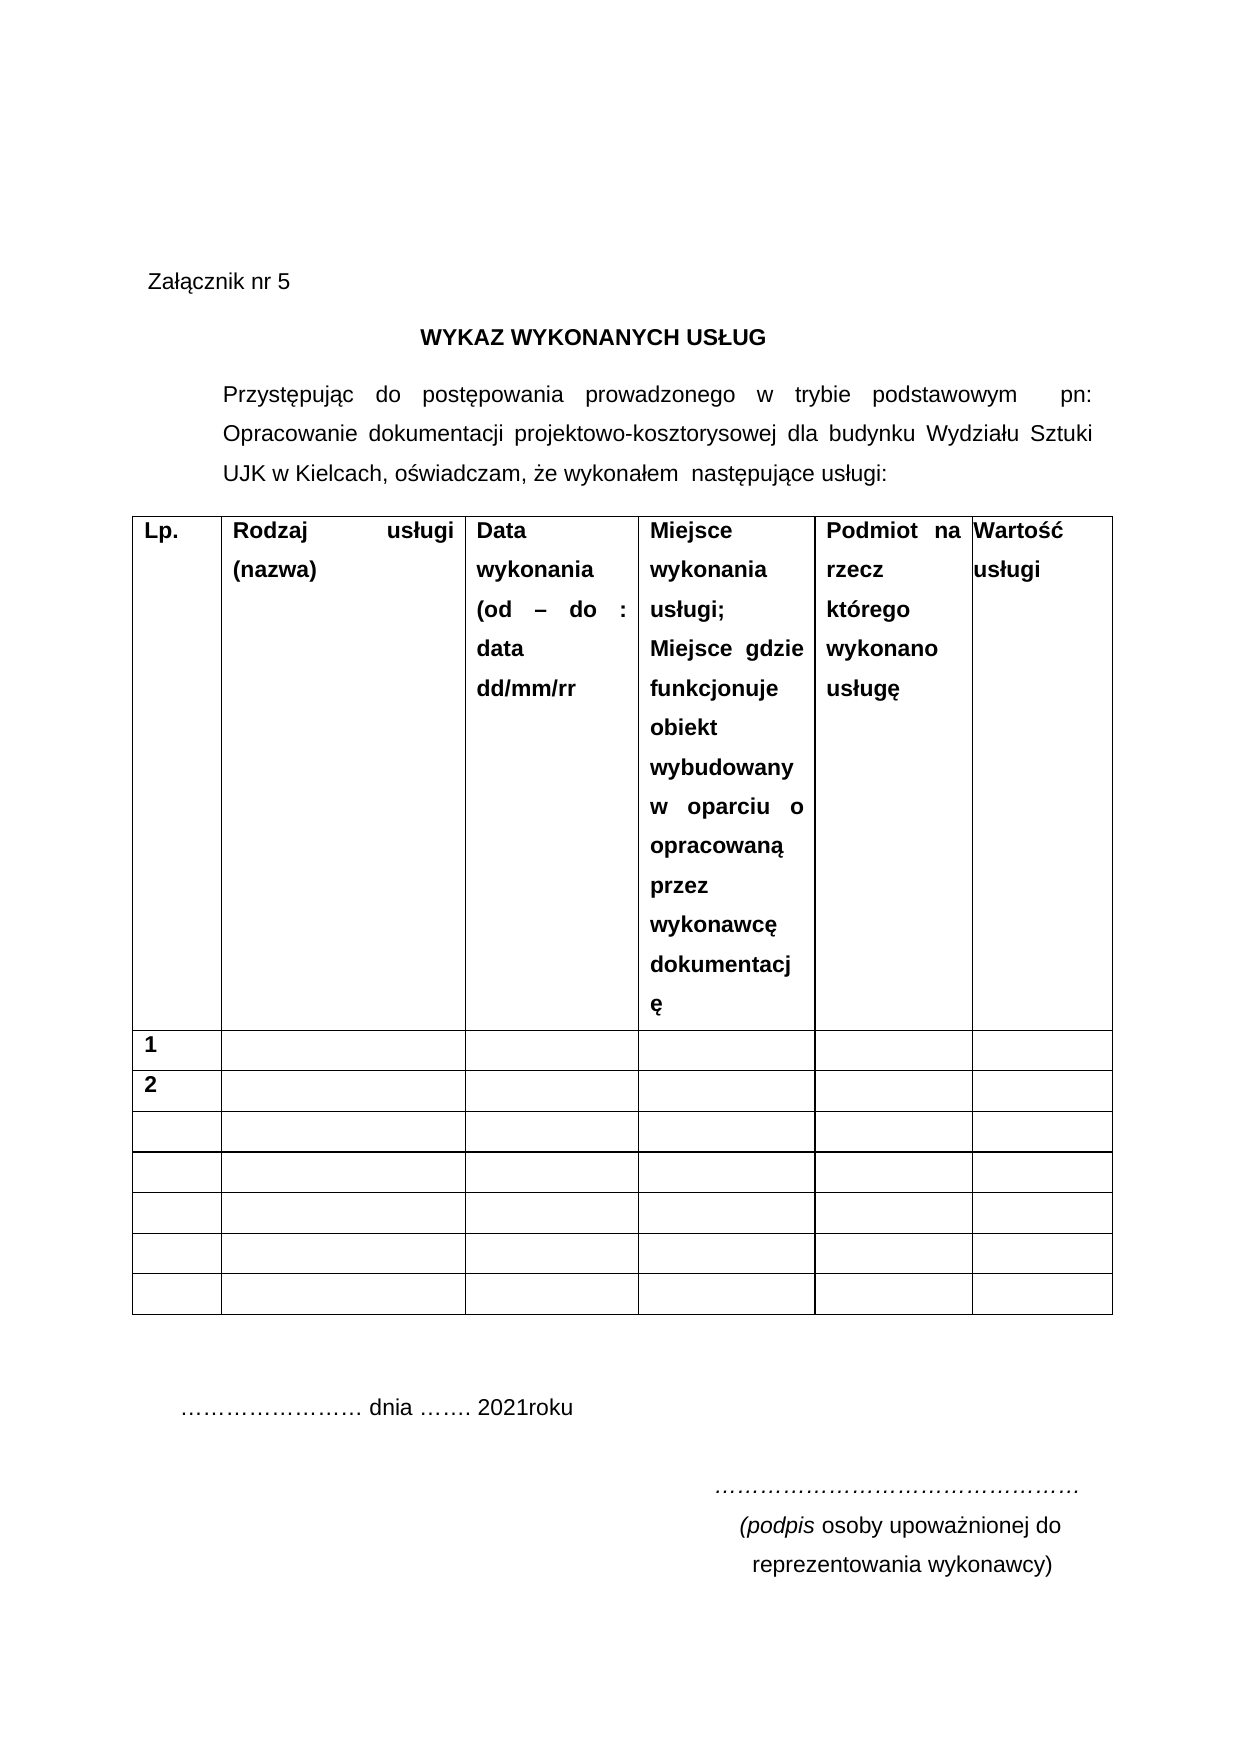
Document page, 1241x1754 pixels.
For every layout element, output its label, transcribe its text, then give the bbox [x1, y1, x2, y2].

text WYKAZ WYKONANYCH USŁUG [223, 324, 1093, 351]
table_cell [222, 1234, 465, 1273]
table_cell [222, 1031, 465, 1070]
table_cell [133, 1234, 221, 1273]
table_cell [639, 1031, 814, 1070]
text …………………… dnia ……. 2021roku [148, 1393, 1093, 1420]
table_cell [133, 1193, 221, 1232]
table_cell [816, 1193, 972, 1232]
table_cell [222, 1274, 465, 1313]
table_cell [816, 1274, 972, 1313]
table_cell [973, 1031, 1112, 1070]
text reprezentowania wykonawcy) [148, 1551, 1093, 1578]
table_cell [639, 1234, 814, 1273]
table_header Lp. [133, 517, 221, 1030]
table_header Miejsce wykonania usługi; Miejsce gdzie funkcjonuje obiekt wybudowany w oparciu o opracowaną przez wykonawcę dokumentację [639, 517, 814, 1030]
text ………………………………………… [148, 1472, 1093, 1499]
table_cell [639, 1274, 814, 1313]
table_cell [816, 1234, 972, 1273]
table_cell [133, 1274, 221, 1313]
table_header Podmiot na rzecz którego wykonano usługę [816, 517, 972, 1030]
text Przystępując do postępowania prowadzonego w trybie podstawowym pn: Opracowanie dokumentacji projektowo-kosztorysowej dla budynku Wydziału Sztuki UJK w Kielcach, oświadczam, że wykonałem następujące usługi: [223, 381, 1093, 486]
table_cell [222, 1193, 465, 1232]
table_cell [466, 1112, 638, 1151]
table_cell [639, 1112, 814, 1151]
table_cell 2 [133, 1071, 221, 1111]
table_cell [973, 1234, 1112, 1273]
table_cell [816, 1153, 972, 1192]
table_cell [973, 1153, 1112, 1192]
table_cell [816, 1071, 972, 1111]
text (podpis osoby upoważnionej do [148, 1512, 1093, 1538]
table_cell [816, 1112, 972, 1151]
table_cell [133, 1153, 221, 1192]
table_header Data wykonania (od – do : data dd/mm/rr [466, 517, 638, 1030]
table_cell [222, 1153, 465, 1192]
table_cell [466, 1234, 638, 1273]
table_cell [639, 1153, 814, 1192]
table_cell [466, 1071, 638, 1111]
table_cell [816, 1031, 972, 1070]
table_cell [133, 1112, 221, 1151]
table_cell [973, 1193, 1112, 1232]
table_header Wartość usługi [973, 517, 1112, 1030]
table_cell [973, 1274, 1112, 1313]
table_cell [466, 1193, 638, 1232]
table_cell [973, 1112, 1112, 1151]
table_header Rodzaj usługi (nazwa) [222, 517, 465, 1030]
table_cell [466, 1274, 638, 1313]
table_cell 1 [133, 1031, 221, 1070]
table_cell [973, 1071, 1112, 1111]
table_cell [222, 1071, 465, 1111]
text Załącznik nr 5 [148, 268, 1093, 294]
table_cell [639, 1193, 814, 1232]
table_cell [222, 1112, 465, 1151]
table_cell [466, 1031, 638, 1070]
table_cell [466, 1153, 638, 1192]
table_cell [639, 1071, 814, 1111]
